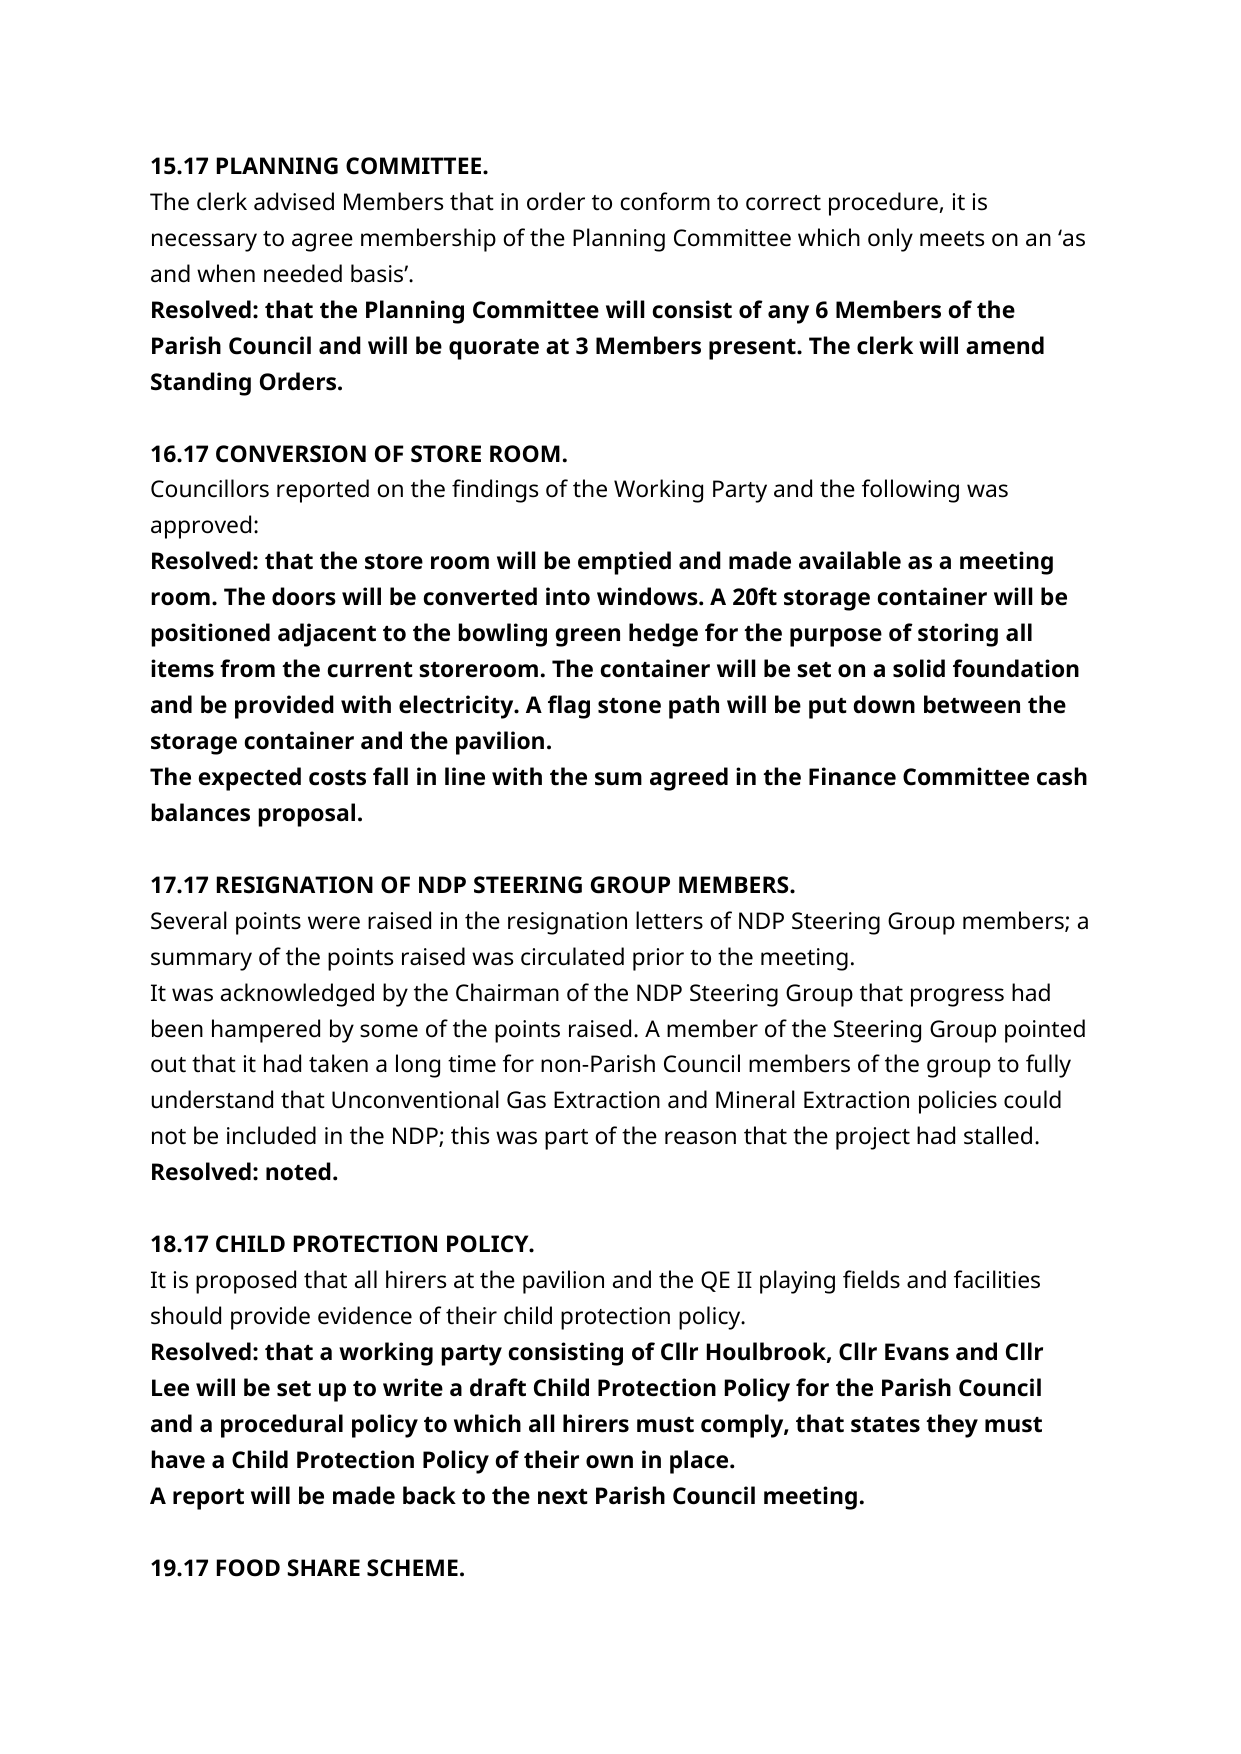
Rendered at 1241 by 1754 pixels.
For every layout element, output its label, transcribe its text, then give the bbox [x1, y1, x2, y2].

text It was acknowledged by the Chairman of the NDP Steering Group that progress had been hampered by some of the points raised. A member of the Steering Group pointed out that it had taken a long time for non-Parish Council members of the group to fully understand that Unconventional Gas Extraction and Mineral Extraction policies could not be included in the NDP; this was part of the reason that the project had stalled. [150, 977, 1090, 1152]
text It is proposed that all hirers at the pavilion and the QE II playing fields and facilities should provide evidence of their child protection policy. [150, 1264, 1090, 1331]
text 15.17 PLANNING COMMITTEE. [150, 150, 1090, 181]
text Resolved: that a working party consisting of Cllr Houlbrook, Cllr Evans and Cllr Lee will be set up to write a draft Child Protection Policy for the Parish Council and a procedural policy to which all hirers must comply, that states they must have a Child Protection Policy of their own in place. [150, 1336, 1090, 1475]
text Resolved: that the store room will be emptied and made available as a meeting room. The doors will be converted into windows. A 20ft storage container will be positioned adjacent to the bowling green hedge for the purpose of storing all items from the current storeroom. The container will be set on a solid foundation and be provided with electricity. A flag stone path will be put down between the storage container and the pavilion. [150, 545, 1090, 756]
text 16.17 CONVERSION OF STORE ROOM. [150, 437, 1090, 469]
text A report will be made back to the next Parish Council meeting. [150, 1480, 1090, 1511]
text Councillors reported on the findings of the Working Party and the following was approved: [150, 473, 1090, 541]
text 18.17 CHILD PROTECTION POLICY. [150, 1228, 1090, 1259]
text 17.17 RESIGNATION OF NDP STEERING GROUP MEMBERS. [150, 869, 1090, 900]
text The clerk advised Members that in order to conform to correct procedure, it is necessary to agree membership of the Planning Committee which only meets on an ‘as and when needed basis’. [150, 186, 1090, 289]
text Resolved: that the Planning Committee will consist of any 6 Members of the Parish Council and will be quorate at 3 Members present. The clerk will amend Standing Orders. [150, 294, 1090, 397]
text 19.17 FOOD SHARE SCHEME. [150, 1552, 1090, 1583]
text Several points were raised in the resignation letters of NDP Steering Group members; a summary of the points raised was circulated prior to the meeting. [150, 905, 1090, 972]
text Resolved: noted. [150, 1156, 1090, 1187]
text The expected costs fall in line with the sum agreed in the Finance Committee cash balances proposal. [150, 761, 1090, 828]
